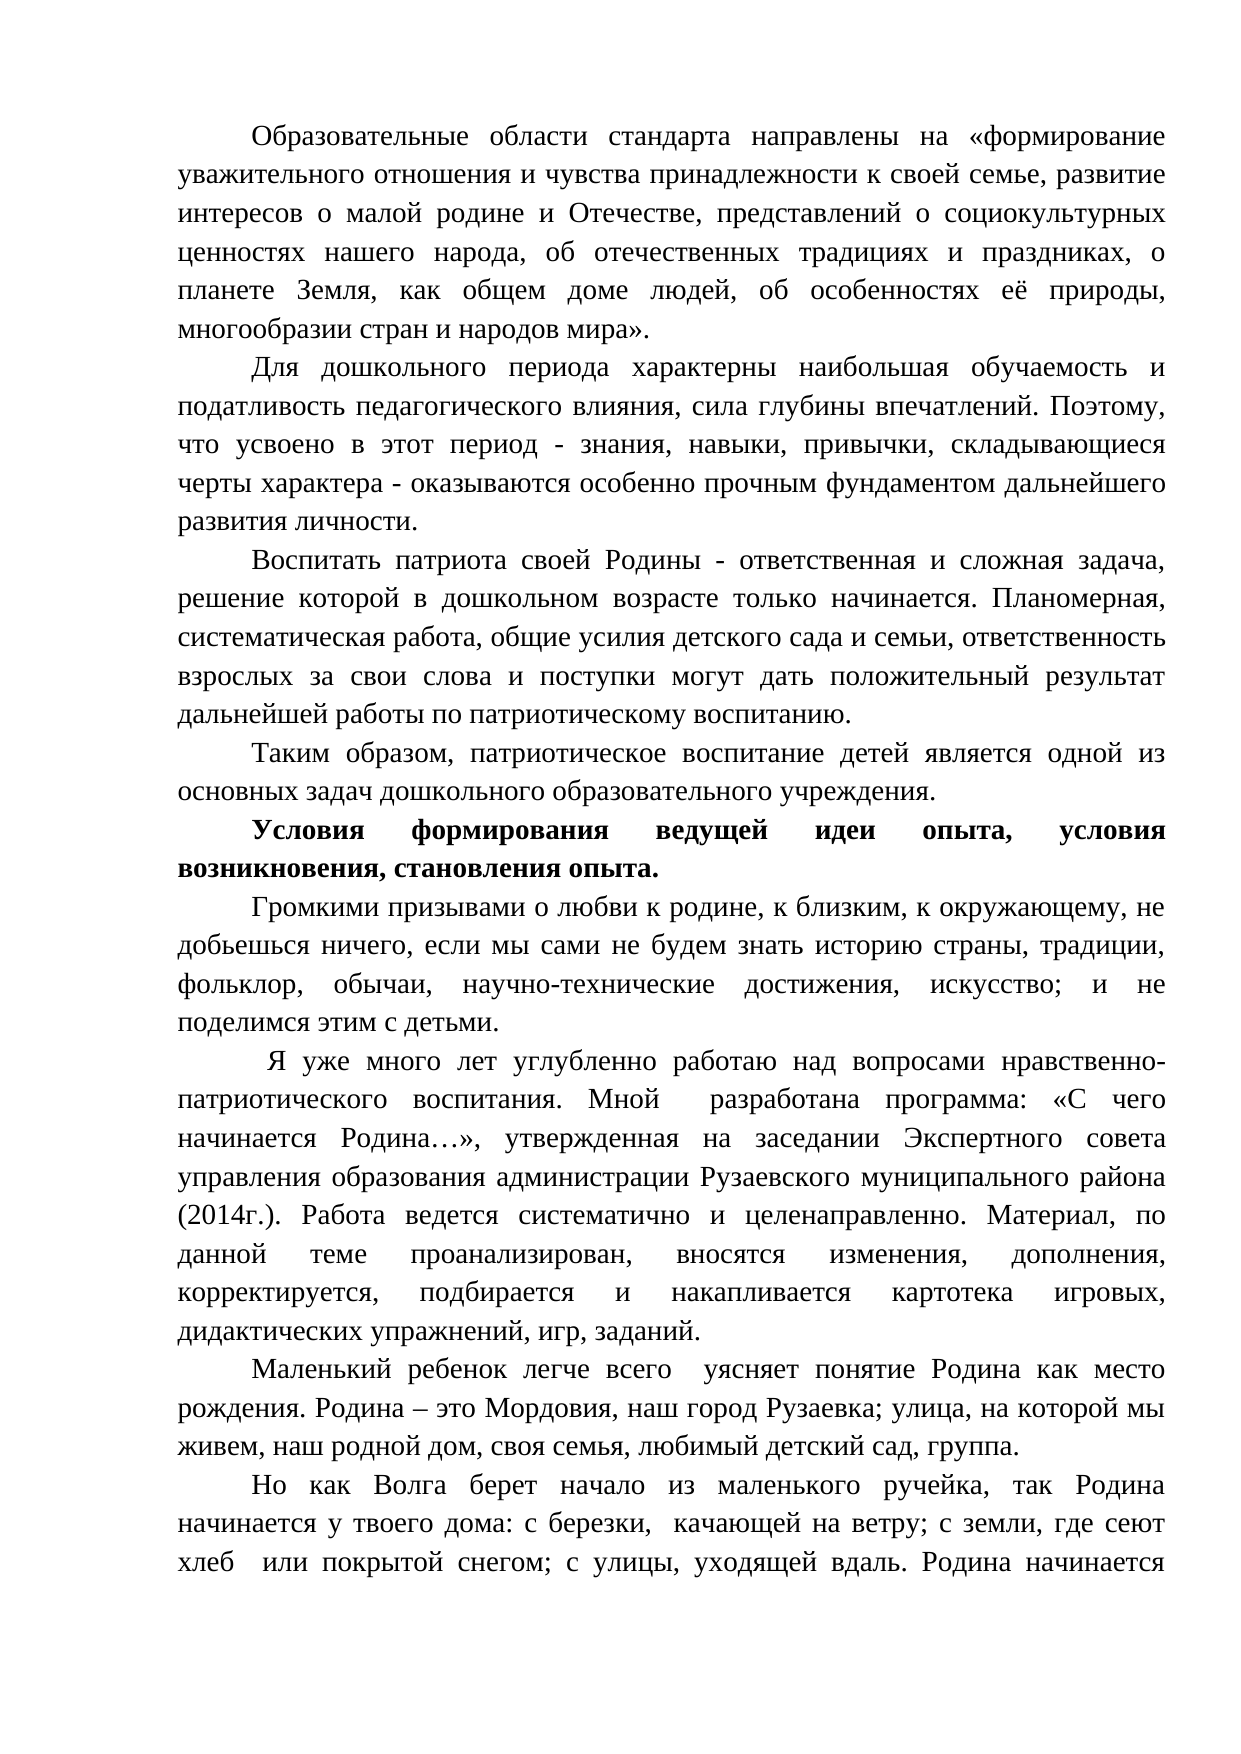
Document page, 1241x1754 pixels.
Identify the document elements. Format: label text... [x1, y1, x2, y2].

text Воспитать патриота своей Родины - ответственная и сложная задача, решение которой в дошкольном возрасте только начинается. Планомерная, систематическая работа, общие усилия детского сада и семьи, ответственность взрослых за свои слова и поступки могут дать положительный результат дальнейшей работы по патриотическому воспитанию. [177, 542, 1167, 730]
text Для дошкольного периода характерны наибольшая обучаемость и податливость педагогического влияния, сила глубины впечатлений. Поэтому, что усвоено в этот период - знания, навыки, привычки, складывающиеся черты характера - оказываются особенно прочным фундаментом дальнейшего развития личности. [177, 349, 1167, 537]
text Я уже много лет углубленно работаю над вопросами нравственно-патриотического воспитания. Мной разработана программа: «С чего начинается Родина…», утвержденная на заседании Экспертного совета управления образования администрации Рузаевского муниципального района (2014г.). Работа ведется систематично и целенаправленно. Материал, по данной теме проанализирован, вносятся изменения, дополнения, корректируется, подбирается и накапливается картотека игровых, дидактических упражнений, игр, заданий. [177, 1043, 1167, 1346]
text Маленький ребенок легче всего уясняет понятие Родина как место рождения. Родина – это Мордовия, наш город Рузаевка; улица, на которой мы живем, наш родной дом, своя семья, любимый детский сад, группа. [177, 1351, 1167, 1462]
text Условия формирования ведущей идеи опыта, условия возникновения, становления опыта. [177, 812, 1167, 884]
text Таким образом, патриотическое воспитание детей является одной из основных задач дошкольного образовательного учреждения. [177, 735, 1167, 807]
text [177, 1467, 1167, 1578]
text Образовательные области стандарта направлены на «формирование уважительного отношения и чувства принадлежности к своей семье, развитие интересов о малой родине и Отечестве, представлений о социокультурных ценностях нашего народа, об отечественных традициях и праздниках, о планете Земля, как общем доме людей, об особенностях её природы, многообразии стран и народов мира». [177, 118, 1167, 344]
text Громкими призывами о любви к родине, к близким, к окружающему, не добьешься ничего, если мы сами не будем знать историю страны, традиции, фольклор, обычаи, научно-технические достижения, искусство; и не поделимся этим с детьми. [177, 889, 1167, 1038]
